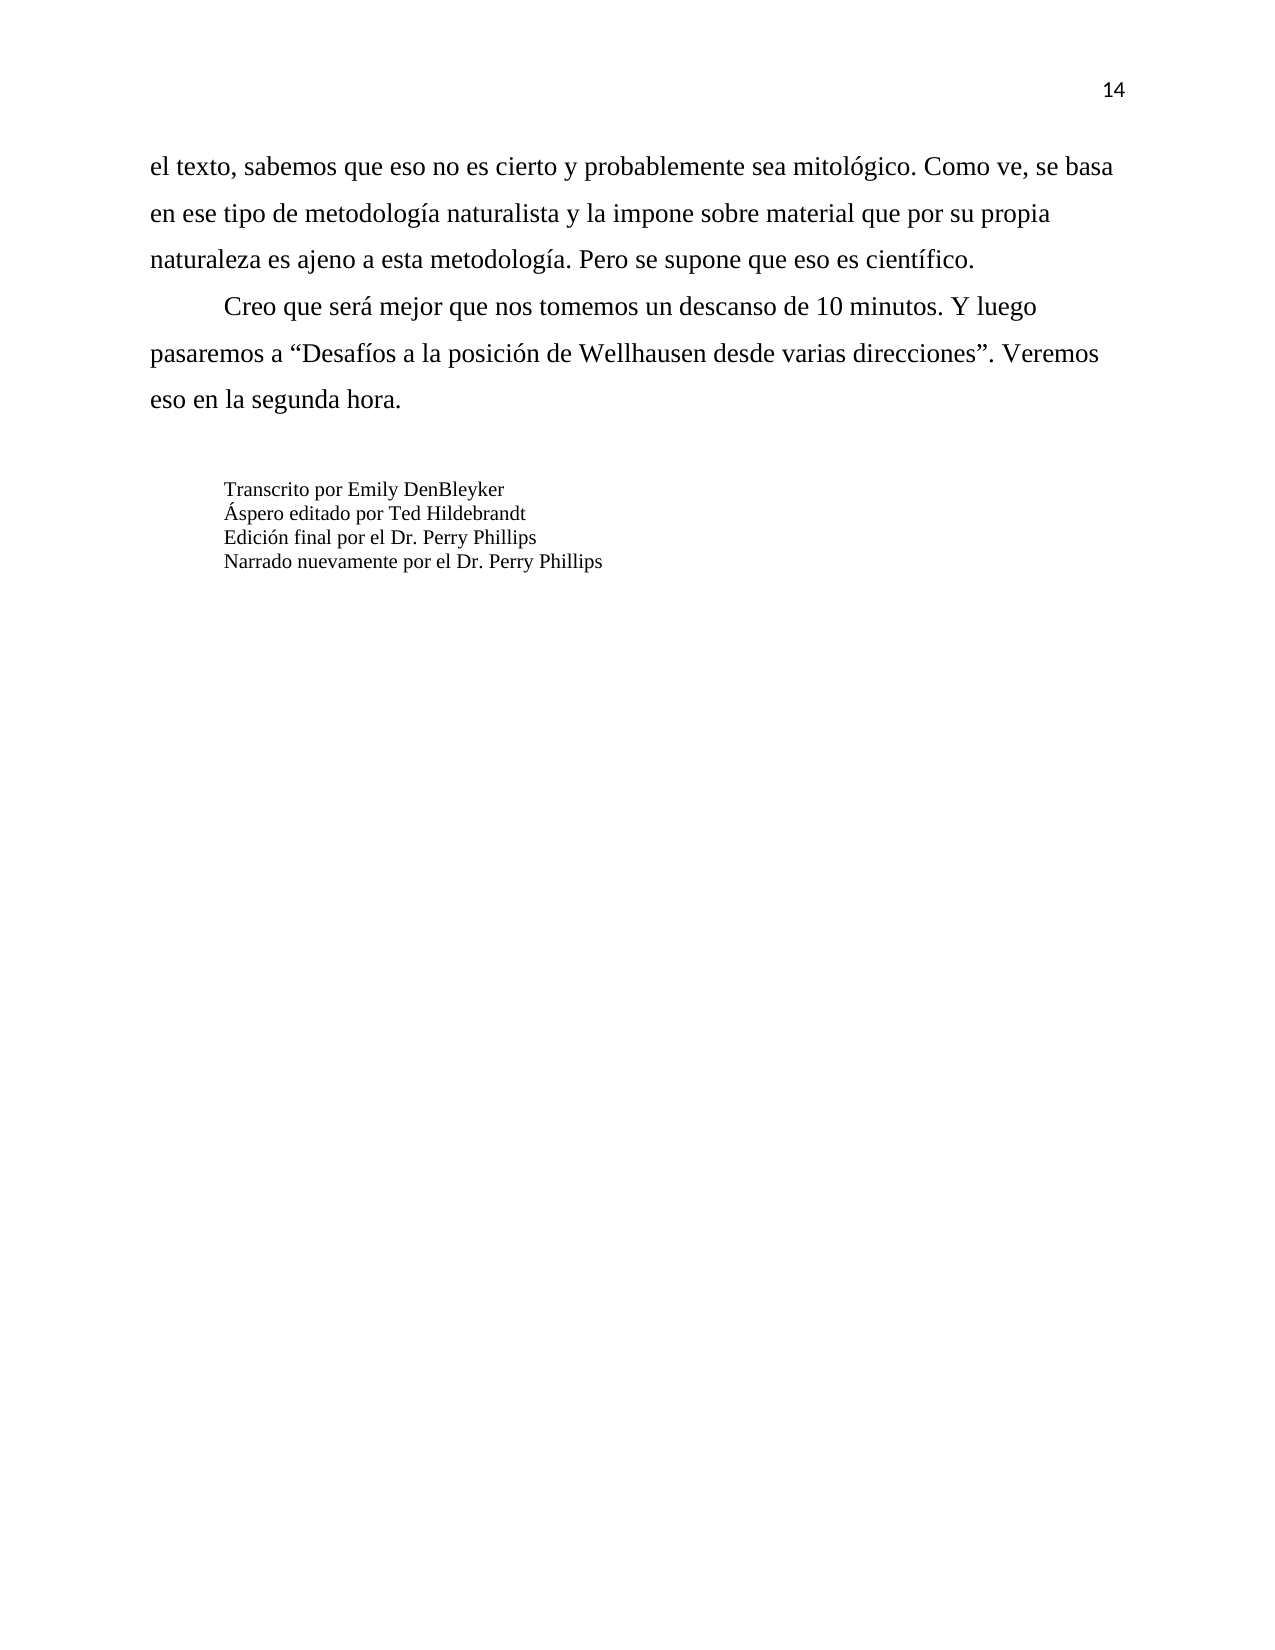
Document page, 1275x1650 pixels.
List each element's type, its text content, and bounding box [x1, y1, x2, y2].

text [150, 150, 1125, 274]
text Transcrito por Emily DenBleyker Áspero editado por Ted Hildebrandt Edición final por el Dr. Perry Phillips Narrado nuevamente por el Dr. Perry Phillips [150, 477, 1125, 601]
text Creo que será mejor que nos tomemos un descanso de 10 minutos. Y luego pasaremos a “Desafíos a la posición de Wellhausen desde varias direcciones”. Veremos eso en la segunda hora. [150, 290, 1125, 414]
